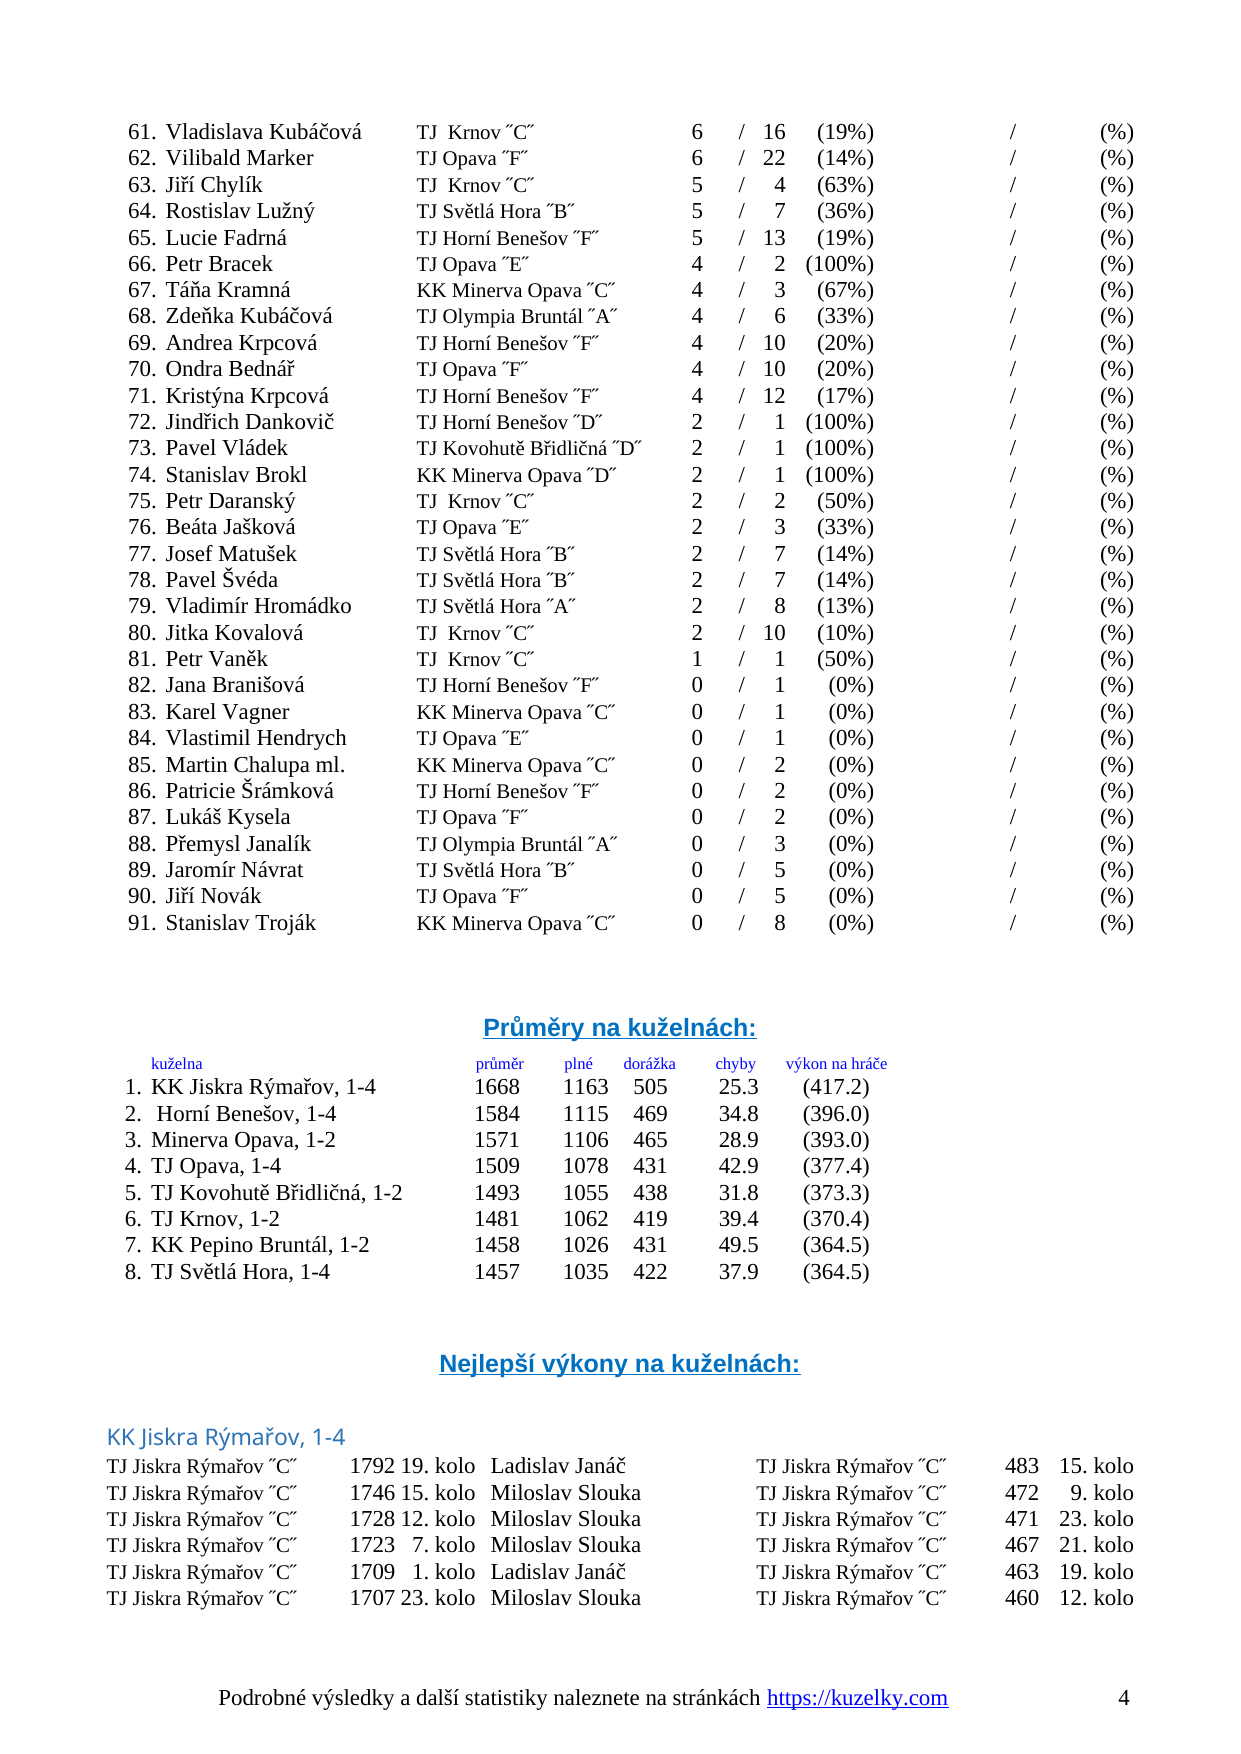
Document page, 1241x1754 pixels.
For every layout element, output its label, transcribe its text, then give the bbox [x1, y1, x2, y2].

text 1. KK Jiskra Rýmařov, 1-4 1668 1163 505 25.3 (417.2) [106, 1073, 1134, 1099]
subtitle KK Jiskra Rýmařov, 1-4 [106, 1421, 1134, 1452]
text 65. Lucie Fadrná TJ Horní Benešov ˝F˝ 5 / 13 (19%) / (%) [106, 223, 1134, 250]
text 69. Andrea Krpcová TJ Horní Benešov ˝F˝ 4 / 10 (20%) / (%) [106, 329, 1134, 355]
text 84. Vlastimil Hendrych TJ Opava ˝E˝ 0 / 1 (0%) / (%) [106, 724, 1134, 751]
text 89. Jaromír Návrat TJ Světlá Hora ˝B˝ 0 / 5 (0%) / (%) [106, 856, 1134, 882]
text TJ Jiskra Rýmařov ˝C˝ 1792 19. kolo Ladislav Janáč TJ Jiskra Rýmařov ˝C˝ 483 15. kolo [106, 1452, 1134, 1479]
text TJ Jiskra Rýmařov ˝C˝ 1746 15. kolo Miloslav Slouka TJ Jiskra Rýmařov ˝C˝ 472 9. kolo [106, 1479, 1134, 1505]
text 73. Pavel Vládek TJ Kovohutě Břidličná ˝D˝ 2 / 1 (100%) / (%) [106, 434, 1134, 461]
text TJ Jiskra Rýmařov ˝C˝ 1728 12. kolo Miloslav Slouka TJ Jiskra Rýmařov ˝C˝ 471 23. kolo [106, 1505, 1134, 1531]
text 2. Horní Benešov, 1-4 1584 1115 469 34.8 (396.0) [106, 1099, 1134, 1126]
text 75. Petr Daranský TJ Krnov ˝C˝ 2 / 2 (50%) / (%) [106, 487, 1134, 513]
text 5. TJ Kovohutě Břidličná, 1-2 1493 1055 438 31.8 (373.3) [106, 1179, 1134, 1205]
text 87. Lukáš Kysela TJ Opava ˝F˝ 0 / 2 (0%) / (%) [106, 803, 1134, 830]
text 82. Jana Branišová TJ Horní Benešov ˝F˝ 0 / 1 (0%) / (%) [106, 672, 1134, 698]
text Nejlepší výkony na kuželnách: [94, 1349, 1145, 1378]
text 4. TJ Opava, 1-4 1509 1078 431 42.9 (377.4) [106, 1152, 1134, 1179]
text 6. TJ Krnov, 1-2 1481 1062 419 39.4 (370.4) [106, 1205, 1134, 1231]
text 86. Patricie Šrámková TJ Horní Benešov ˝F˝ 0 / 2 (0%) / (%) [106, 777, 1134, 803]
text 64. Rostislav Lužný TJ Světlá Hora ˝B˝ 5 / 7 (36%) / (%) [106, 197, 1134, 223]
text TJ Jiskra Rýmařov ˝C˝ 1709 1. kolo Ladislav Janáč TJ Jiskra Rýmařov ˝C˝ 463 19. kolo [106, 1558, 1134, 1584]
text 91. Stanislav Troják KK Minerva Opava ˝C˝ 0 / 8 (0%) / (%) [106, 909, 1134, 935]
text 68. Zdeňka Kubáčová TJ Olympia Bruntál ˝A˝ 4 / 6 (33%) / (%) [106, 303, 1134, 329]
text 61. Vladislava Kubáčová TJ Krnov ˝C˝ 6 / 16 (19%) / (%) [106, 118, 1134, 144]
text 77. Josef Matušek TJ Světlá Hora ˝B˝ 2 / 7 (14%) / (%) [106, 540, 1134, 566]
text 70. Ondra Bednář TJ Opava ˝F˝ 4 / 10 (20%) / (%) [106, 355, 1134, 382]
text 8. TJ Světlá Hora, 1-4 1457 1035 422 37.9 (364.5) [106, 1258, 1134, 1284]
text 76. Beáta Jašková TJ Opava ˝E˝ 2 / 3 (33%) / (%) [106, 513, 1134, 540]
text 79. Vladimír Hromádko TJ Světlá Hora ˝A˝ 2 / 8 (13%) / (%) [106, 592, 1134, 619]
text TJ Jiskra Rýmařov ˝C˝ 1723 7. kolo Miloslav Slouka TJ Jiskra Rýmařov ˝C˝ 467 21. kolo [106, 1531, 1134, 1558]
text 74. Stanislav Brokl KK Minerva Opava ˝D˝ 2 / 1 (100%) / (%) [106, 461, 1134, 487]
text 63. Jiří Chylík TJ Krnov ˝C˝ 5 / 4 (63%) / (%) [106, 171, 1134, 197]
text kuželna průměr plné dorážka chyby výkon na hráče [106, 1054, 1134, 1073]
text 67. Táňa Kramná KK Minerva Opava ˝C˝ 4 / 3 (67%) / (%) [106, 276, 1134, 303]
text 66. Petr Bracek TJ Opava ˝E˝ 4 / 2 (100%) / (%) [106, 250, 1134, 276]
text Průměry na kuželnách: [94, 1013, 1145, 1042]
text 85. Martin Chalupa ml. KK Minerva Opava ˝C˝ 0 / 2 (0%) / (%) [106, 751, 1134, 777]
text 80. Jitka Kovalová TJ Krnov ˝C˝ 2 / 10 (10%) / (%) [106, 619, 1134, 645]
text 3. Minerva Opava, 1-2 1571 1106 465 28.9 (393.0) [106, 1126, 1134, 1152]
text 88. Přemysl Janalík TJ Olympia Bruntál ˝A˝ 0 / 3 (0%) / (%) [106, 830, 1134, 856]
text 71. Kristýna Krpcová TJ Horní Benešov ˝F˝ 4 / 12 (17%) / (%) [106, 382, 1134, 408]
text 72. Jindřich Dankovič TJ Horní Benešov ˝D˝ 2 / 1 (100%) / (%) [106, 408, 1134, 434]
text 90. Jiří Novák TJ Opava ˝F˝ 0 / 5 (0%) / (%) [106, 882, 1134, 909]
text 7. KK Pepino Bruntál, 1-2 1458 1026 431 49.5 (364.5) [106, 1231, 1134, 1258]
text 81. Petr Vaněk TJ Krnov ˝C˝ 1 / 1 (50%) / (%) [106, 645, 1134, 672]
text 62. Vilibald Marker TJ Opava ˝F˝ 6 / 22 (14%) / (%) [106, 144, 1134, 171]
text TJ Jiskra Rýmařov ˝C˝ 1707 23. kolo Miloslav Slouka TJ Jiskra Rýmařov ˝C˝ 460 12. kolo [106, 1584, 1134, 1610]
text 83. Karel Vagner KK Minerva Opava ˝C˝ 0 / 1 (0%) / (%) [106, 698, 1134, 724]
text 78. Pavel Švéda TJ Světlá Hora ˝B˝ 2 / 7 (14%) / (%) [106, 566, 1134, 592]
